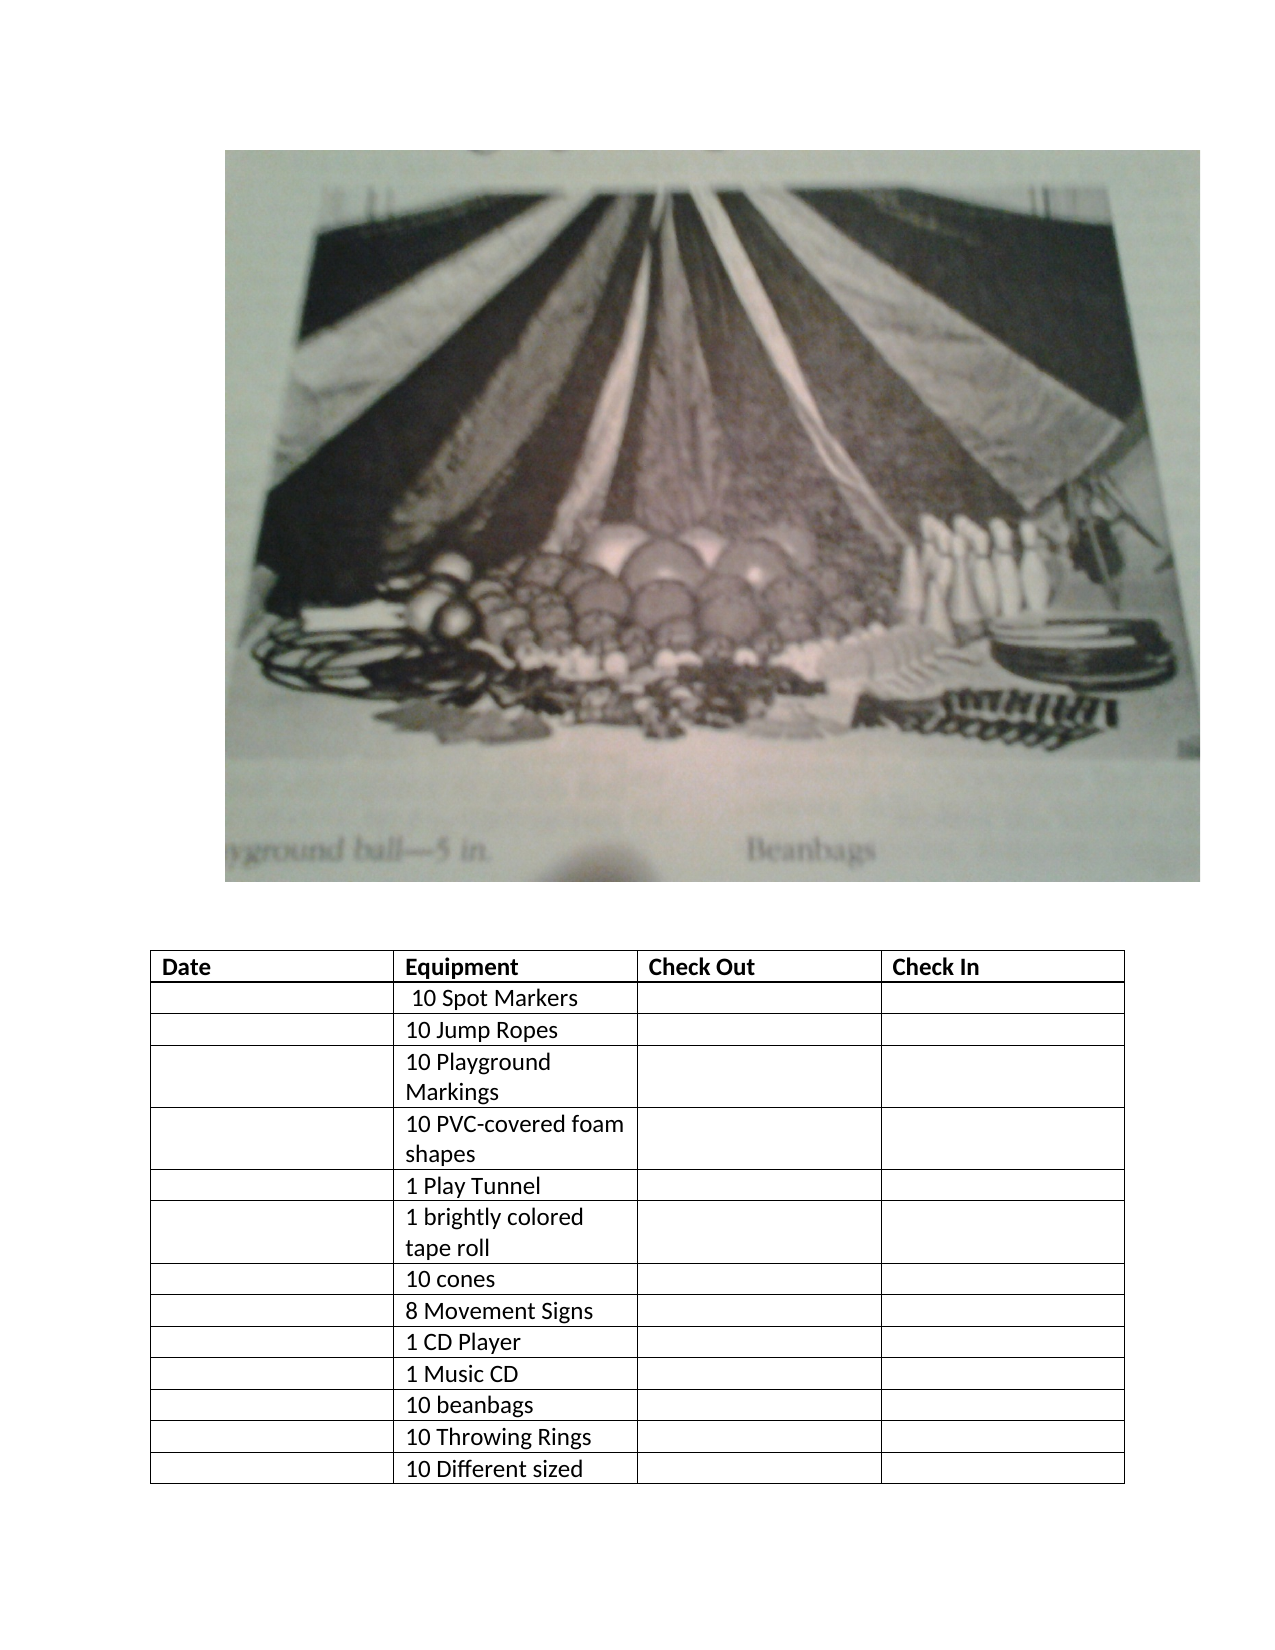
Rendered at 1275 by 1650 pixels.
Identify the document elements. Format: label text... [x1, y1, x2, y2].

picture [225, 150, 1200, 882]
table_cell [151, 1327, 393, 1357]
table_header Check Out [638, 951, 881, 981]
table_cell [638, 1421, 881, 1452]
table_cell [638, 1295, 881, 1326]
table_cell 1 Play Tunnel [394, 1170, 637, 1200]
table_cell [882, 1358, 1124, 1389]
table_cell 1 brightly colored tape roll [394, 1201, 637, 1262]
table_cell 10 Jump Ropes [394, 1014, 637, 1044]
table_cell [151, 1421, 393, 1452]
table_cell [882, 1108, 1124, 1169]
table_cell [638, 1390, 881, 1420]
table_cell 10 Spot Markers [394, 983, 637, 1013]
table_cell [882, 1170, 1124, 1200]
table_cell [882, 1327, 1124, 1357]
table_header Equipment [394, 951, 637, 981]
table_cell [882, 1453, 1124, 1483]
table_cell [151, 1453, 393, 1483]
table_header Check In [882, 951, 1124, 981]
table_cell [151, 983, 393, 1013]
table_cell [882, 1421, 1124, 1452]
table_cell [151, 1108, 393, 1169]
table_cell [151, 1170, 393, 1200]
table_cell [638, 1170, 881, 1200]
table_cell 10 beanbags [394, 1390, 637, 1420]
table_cell [882, 1201, 1124, 1262]
table_cell [638, 1358, 881, 1389]
table_cell 1 CD Player [394, 1327, 637, 1357]
table_cell [151, 1358, 393, 1389]
table_cell [882, 983, 1124, 1013]
table_cell [882, 1390, 1124, 1420]
table_cell [882, 1014, 1124, 1044]
table_cell 1 Music CD [394, 1358, 637, 1389]
table_cell [151, 1201, 393, 1262]
table_cell [882, 1295, 1124, 1326]
table_cell [882, 1046, 1124, 1107]
table_cell [638, 1014, 881, 1044]
table_cell [151, 1390, 393, 1420]
table_cell [638, 1327, 881, 1357]
table_cell [151, 1264, 393, 1294]
table_cell 8 Movement Signs [394, 1295, 637, 1326]
table_cell [151, 1295, 393, 1326]
table_cell 10 cones [394, 1264, 637, 1294]
table_cell [151, 1046, 393, 1107]
table_cell 10 PVC-covered foam shapes [394, 1108, 637, 1169]
table_cell [638, 1453, 881, 1483]
table_cell [638, 1201, 881, 1262]
table_cell [151, 1014, 393, 1044]
table_cell [638, 983, 881, 1013]
table_cell [882, 1264, 1124, 1294]
table_cell [638, 1264, 881, 1294]
table_cell 10 Throwing Rings [394, 1421, 637, 1452]
table_cell 10 Playground Markings [394, 1046, 637, 1107]
table_cell [638, 1108, 881, 1169]
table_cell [394, 1453, 637, 1483]
table_cell [638, 1046, 881, 1107]
table_header Date [151, 951, 393, 981]
